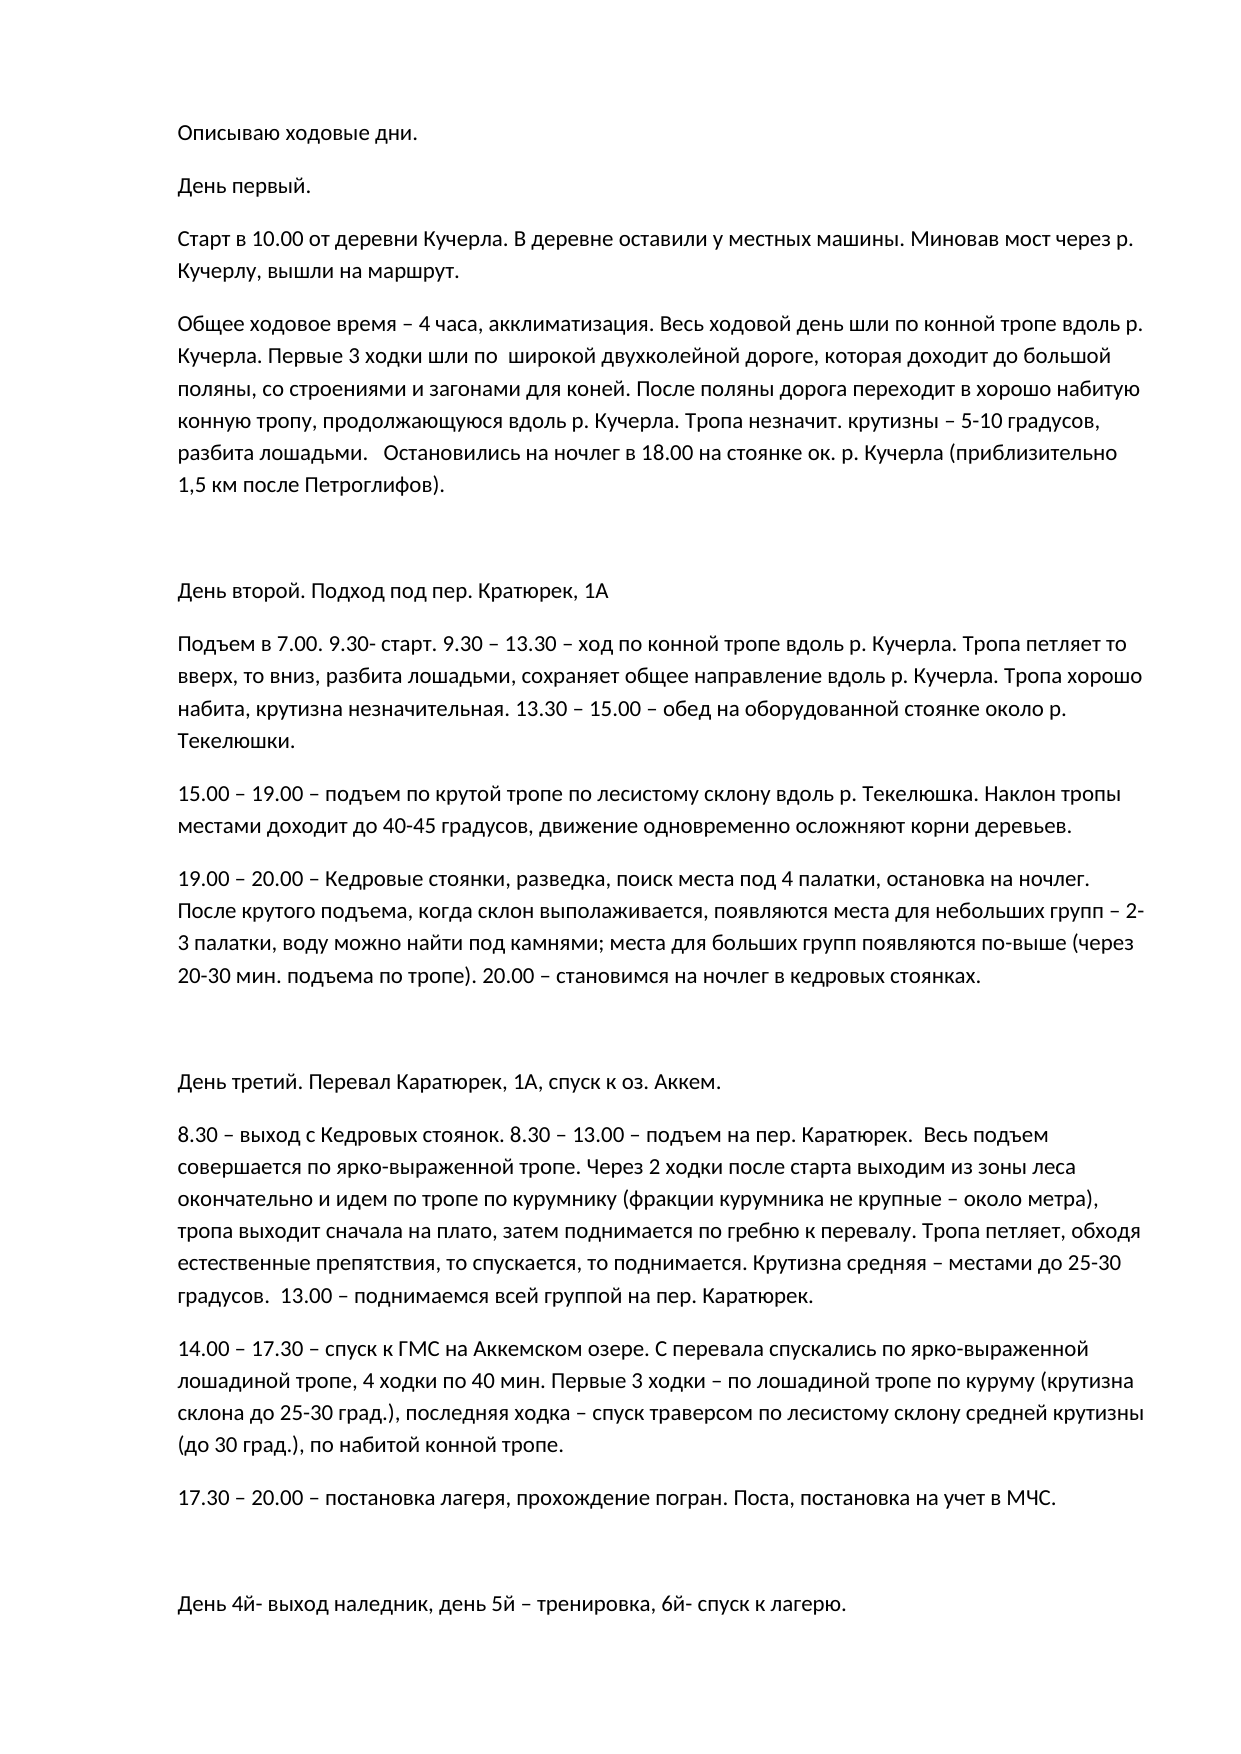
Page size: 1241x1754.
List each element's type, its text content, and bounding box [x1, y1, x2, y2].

text Описываю ходовые дни. [177, 118, 1152, 146]
text Старт в 10.00 от деревни Кучерла. В деревне оставили у местных машины. Миновав мост через р. Кучерлу, вышли на маршрут. [177, 224, 1152, 284]
text 15.00 – 19.00 – подъем по крутой тропе по лесистому склону вдоль р. Текелюшка. Наклон тропы местами доходит до 40-45 градусов, движение одновременно осложняют корни деревьев. [177, 779, 1152, 839]
text 19.00 – 20.00 – Кедровые стоянки, разведка, поиск места под 4 палатки, остановка на ночлег. После крутого подъема, когда склон выполаживается, появляются места для небольших групп – 2-3 палатки, воду можно найти под камнями; места для больших групп появляются по-выше (через 20-30 мин. подъема по тропе). 20.00 – становимся на ночлег в кедровых стоянках. [177, 864, 1152, 989]
text День второй. Подход под пер. Кратюрек, 1А [177, 576, 1152, 604]
text День первый. [177, 171, 1152, 199]
text День 4й- выход наледник, день 5й – тренировка, 6й- спуск к лагерю. [177, 1589, 1152, 1617]
text 8.30 – выход с Кедровых стоянок. 8.30 – 13.00 – подъем на пер. Каратюрек. Весь подъем совершается по ярко-выраженной тропе. Через 2 ходки после старта выходим из зоны леса окончательно и идем по тропе по курумнику (фракции курумника не крупные – около метра), тропа выходит сначала на плато, затем поднимается по гребню к перевалу. Тропа петляет, обходя естественные препятствия, то спускается, то поднимается. Крутизна средняя – местами до 25-30 градусов. 13.00 – поднимаемся всей группой на пер. Каратюрек. [177, 1120, 1152, 1309]
text 14.00 – 17.30 – спуск к ГМС на Аккемском озере. С перевала спускались по ярко-выраженной лошадиной тропе, 4 ходки по 40 мин. Первые 3 ходки – по лошадиной тропе по куруму (крутизна склона до 25-30 град.), последняя ходка – спуск траверсом по лесистому склону средней крутизны (до 30 град.), по набитой конной тропе. [177, 1334, 1152, 1458]
text Общее ходовое время – 4 часа, акклиматизация. Весь ходовой день шли по конной тропе вдоль р. Кучерла. Первые 3 ходки шли по широкой двухколейной дороге, которая доходит до большой поляны, со строениями и загонами для коней. После поляны дорога переходит в хорошо набитую конную тропу, продолжающуюся вдоль р. Кучерла. Тропа незначит. крутизны – 5-10 градусов, разбита лошадьми. Остановились на ночлег в 18.00 на стоянке ок. р. Кучерла (приблизительно 1,5 км после Петроглифов). [177, 309, 1152, 498]
text 17.30 – 20.00 – постановка лагеря, прохождение погран. Поста, постановка на учет в МЧС. [177, 1483, 1152, 1511]
text День третий. Перевал Каратюрек, 1А, спуск к оз. Аккем. [177, 1067, 1152, 1095]
text Подъем в 7.00. 9.30- старт. 9.30 – 13.30 – ход по конной тропе вдоль р. Кучерла. Тропа петляет то вверх, то вниз, разбита лошадьми, сохраняет общее направление вдоль р. Кучерла. Тропа хорошо набита, крутизна незначительная. 13.30 – 15.00 – обед на оборудованной стоянке около р. Текелюшки. [177, 629, 1152, 754]
